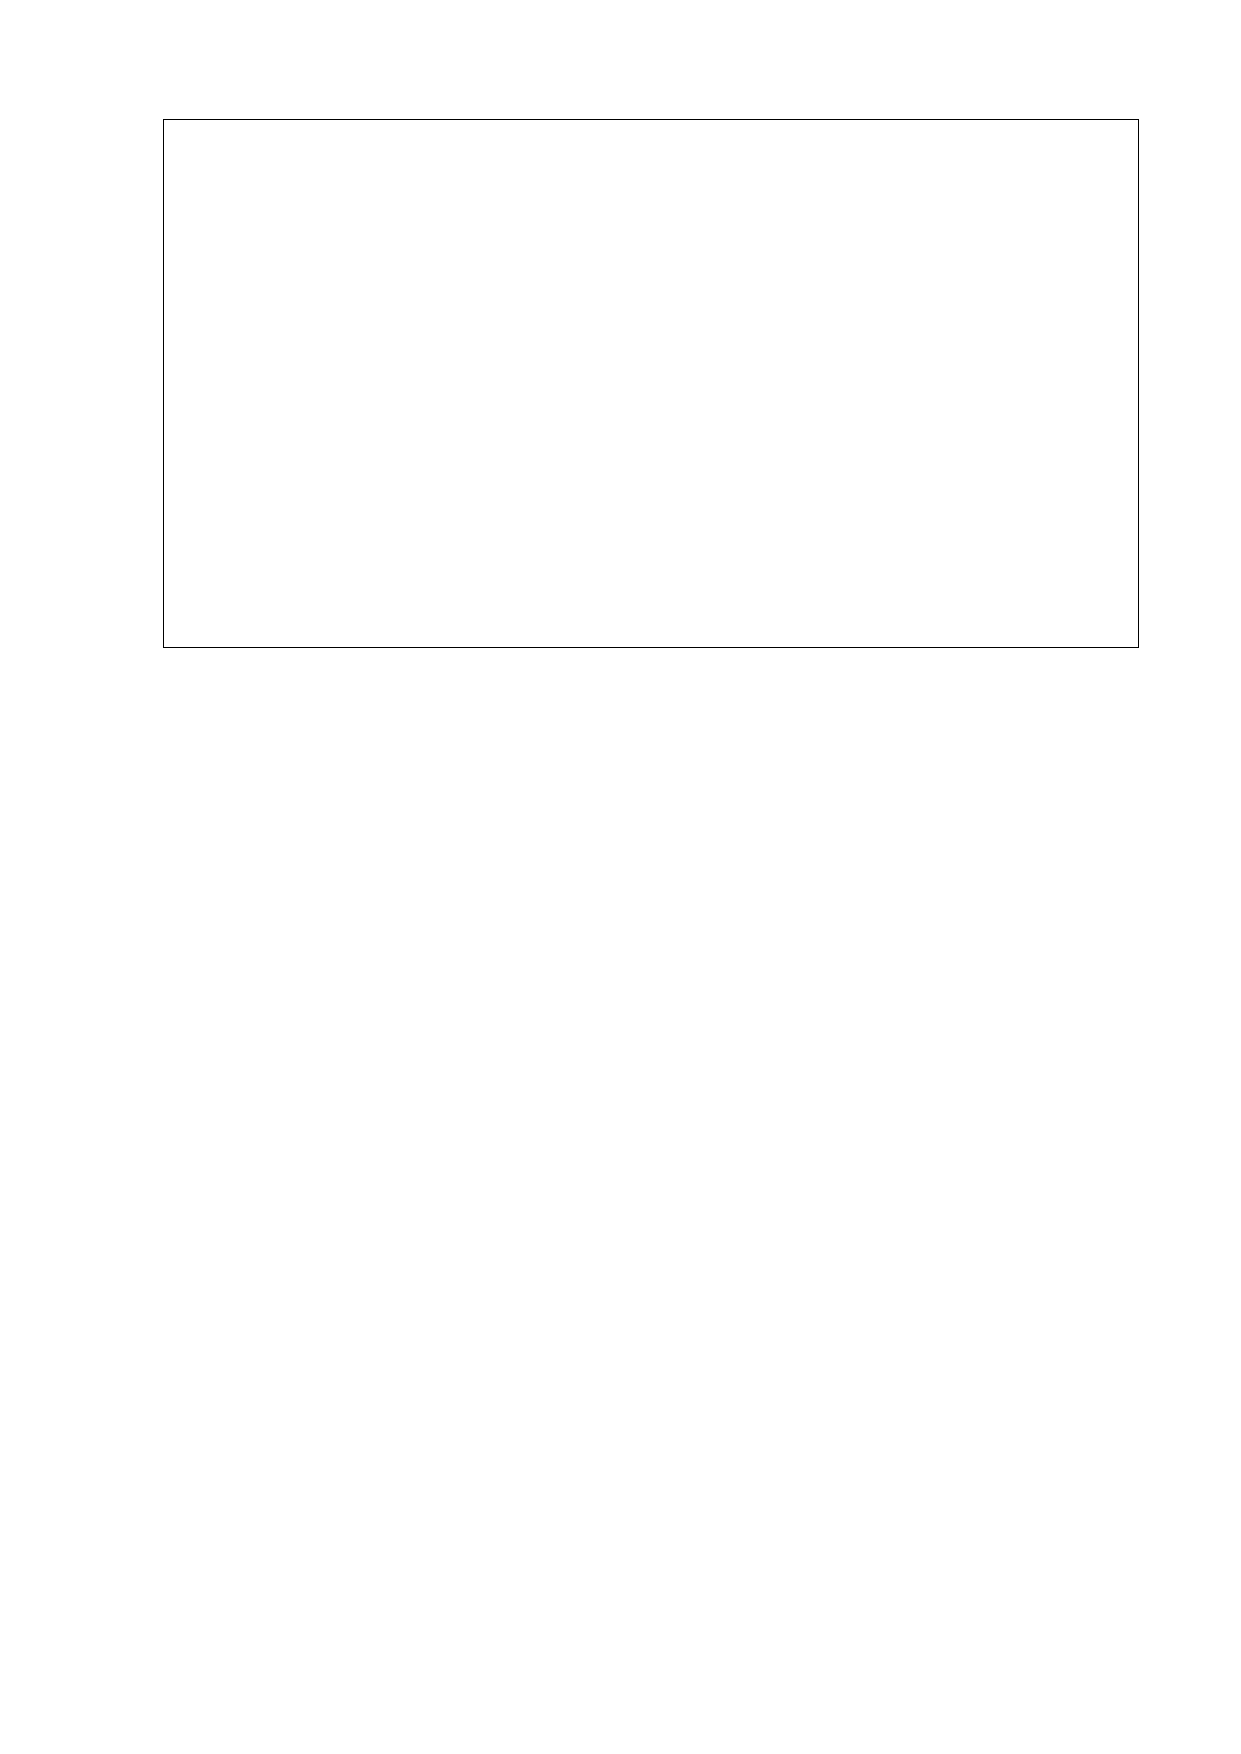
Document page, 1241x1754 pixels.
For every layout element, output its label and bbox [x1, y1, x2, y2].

table_cell [164, 120, 1138, 647]
